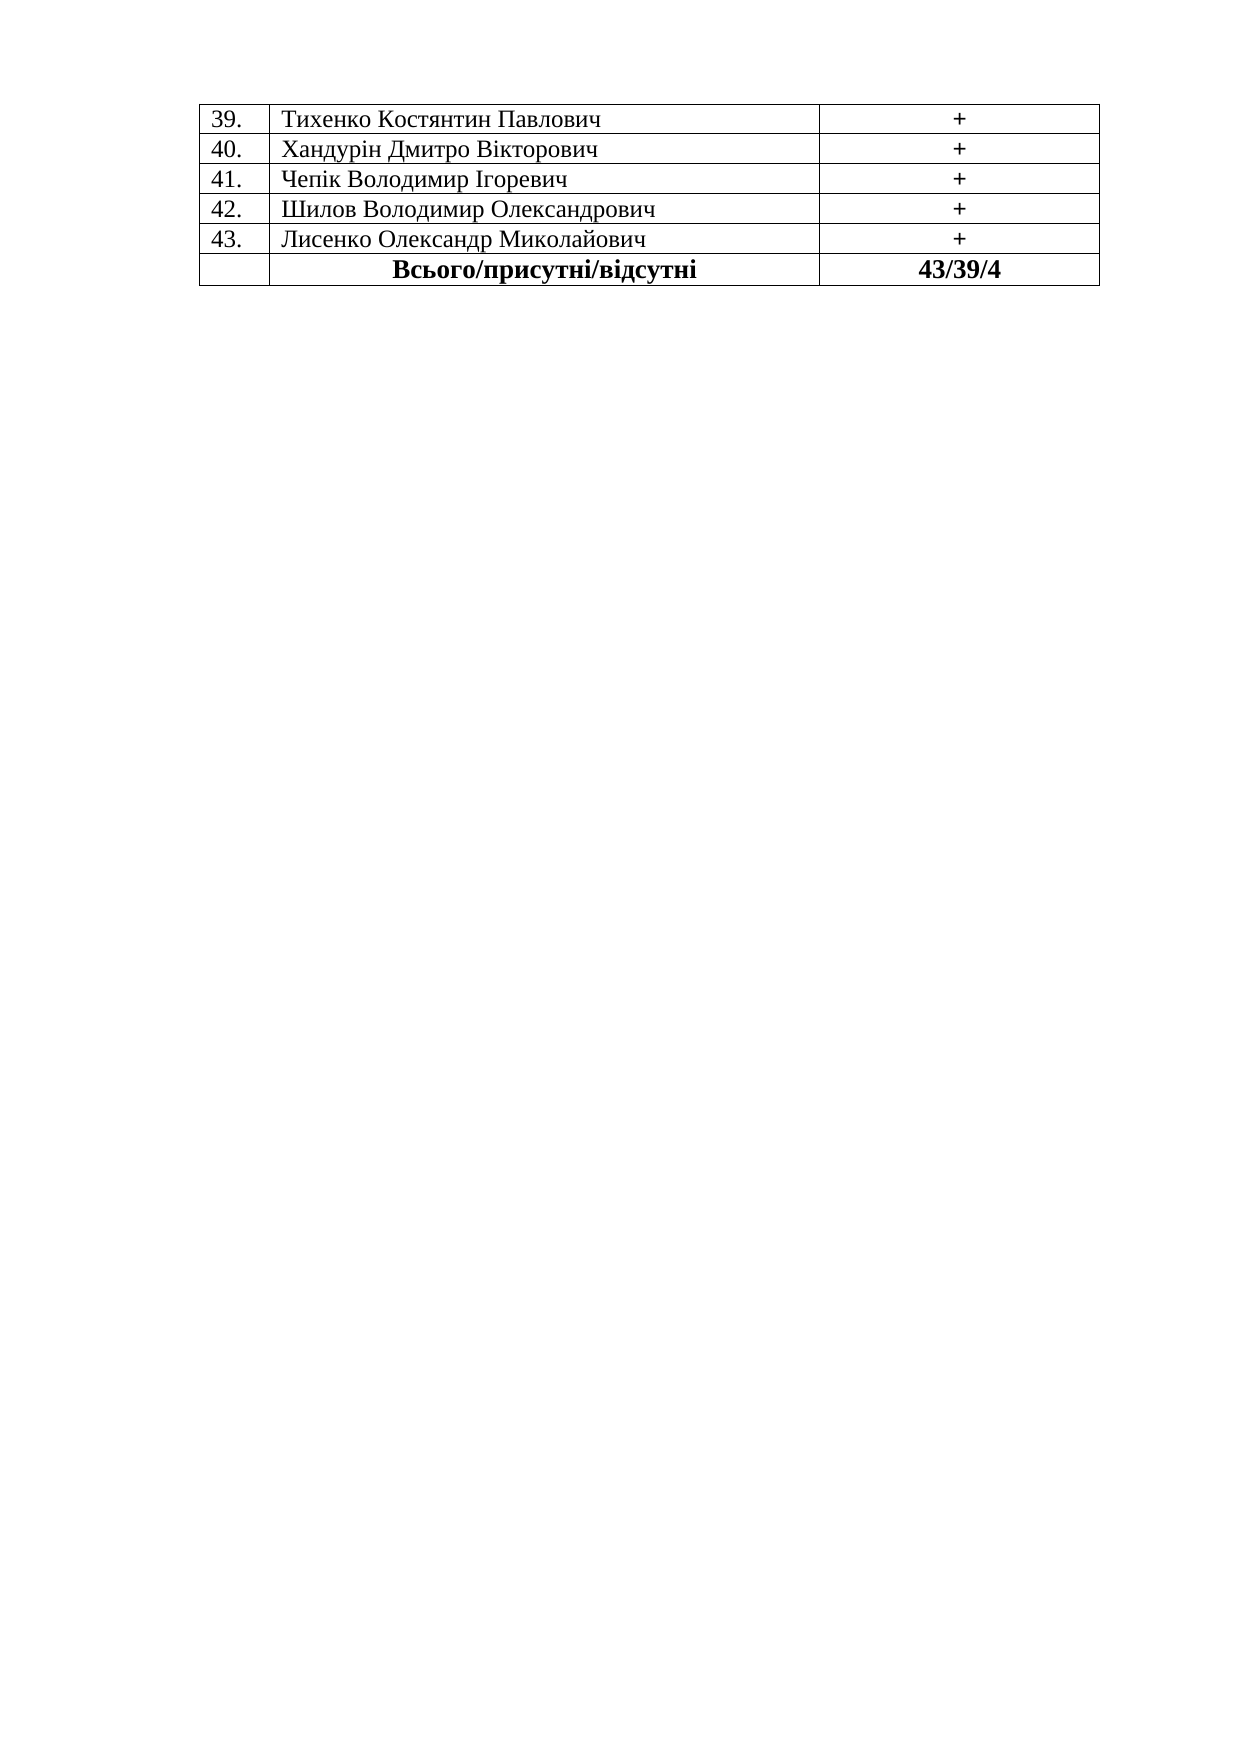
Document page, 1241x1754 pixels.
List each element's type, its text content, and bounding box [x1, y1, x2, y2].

table_cell 43. [200, 224, 269, 252]
table_cell Хандурін Дмитро Вікторович [270, 134, 819, 163]
table_cell 43/39/4 [820, 254, 1099, 284]
table_cell Шилов Володимир Олександрович [270, 194, 819, 223]
table_cell Всього/присутні/відсутні [270, 254, 819, 284]
table_cell + [820, 105, 1099, 133]
table_cell Чепік Володимир Ігоревич [270, 164, 819, 193]
table_cell [200, 164, 269, 193]
table_cell [200, 254, 269, 284]
table_cell [200, 194, 269, 223]
table_cell Лисенко Олександр Миколайович [270, 224, 819, 252]
table_cell + [820, 194, 1099, 223]
table_cell + [820, 134, 1099, 163]
table_cell Тихенко Костянтин Павлович [270, 105, 819, 133]
table_cell [200, 134, 269, 163]
table_cell + [820, 224, 1099, 252]
table_cell + [820, 164, 1099, 193]
table_cell [200, 105, 269, 133]
